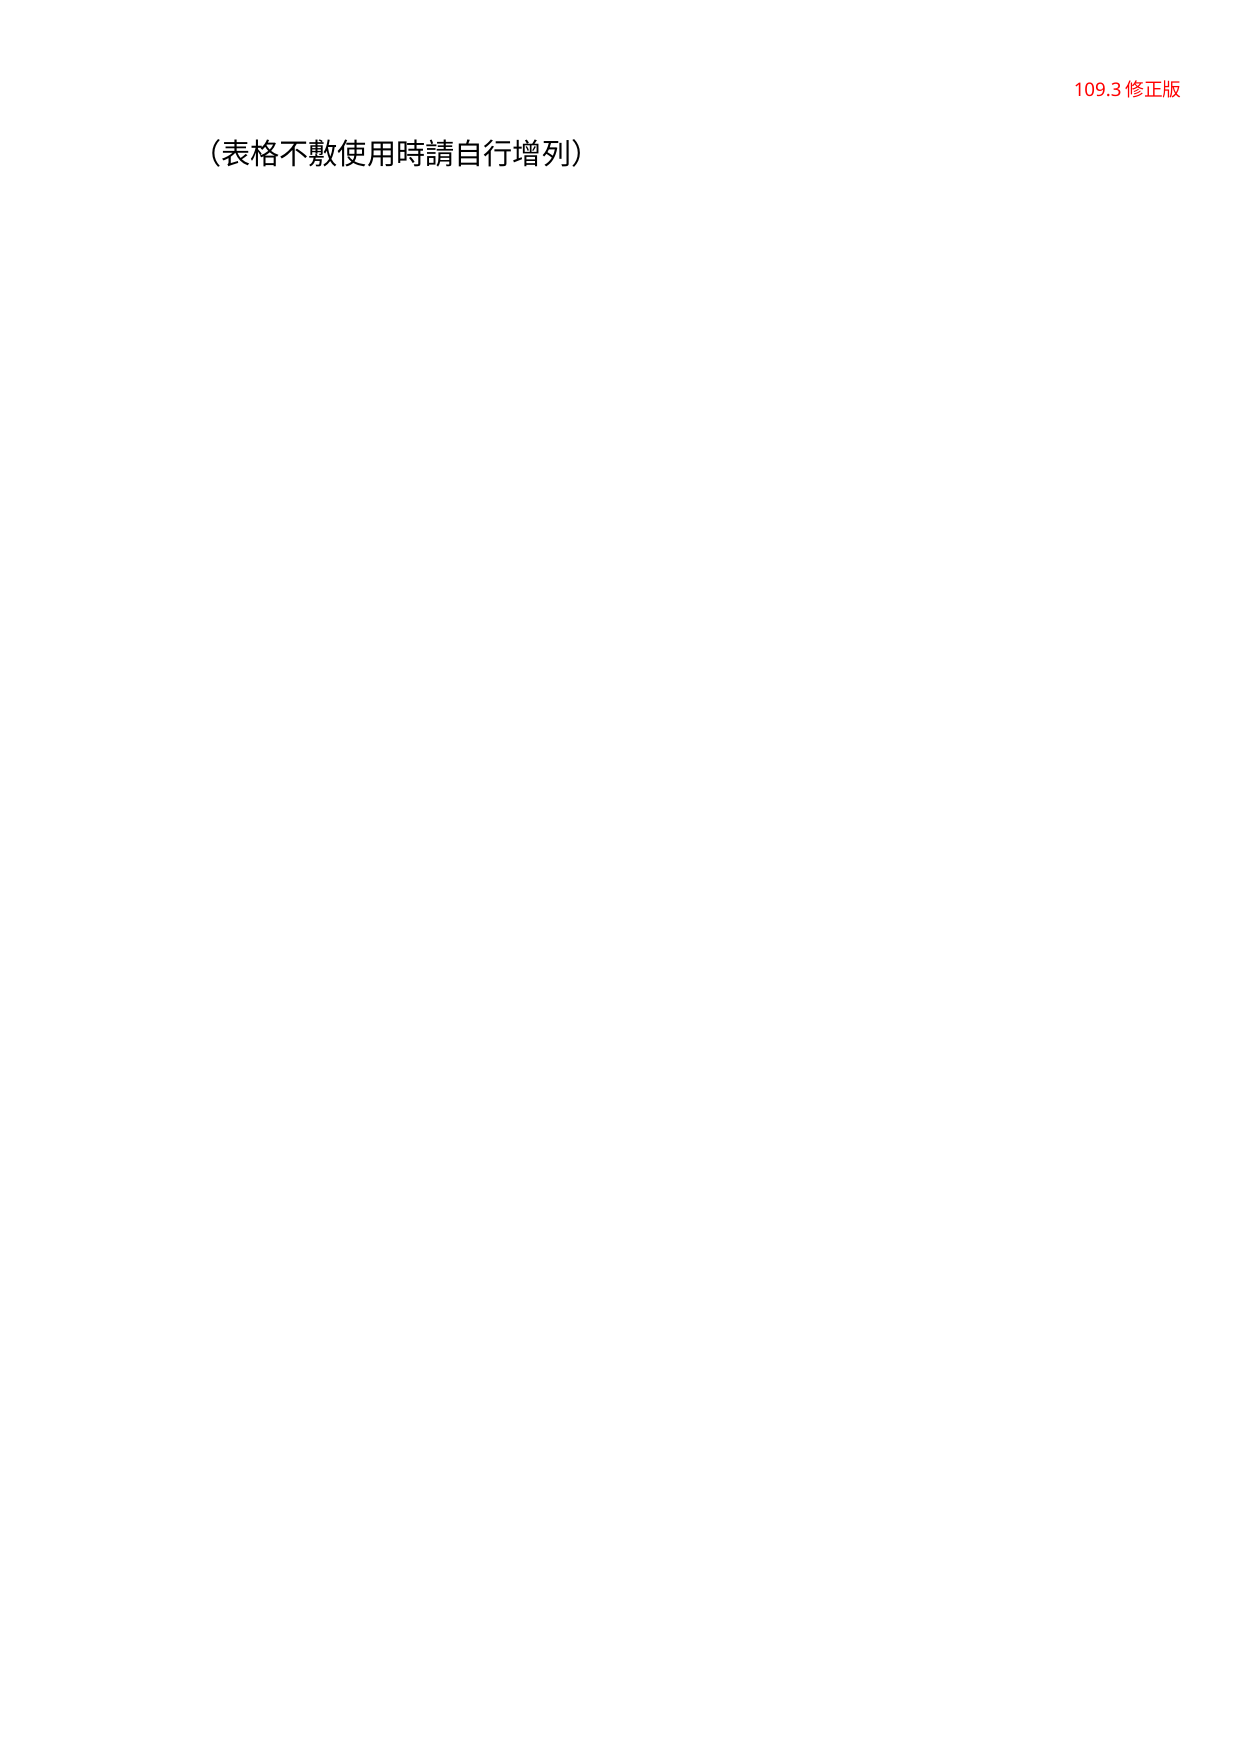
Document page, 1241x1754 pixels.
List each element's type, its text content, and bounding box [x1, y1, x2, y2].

text （表格不敷使用時請自行增列） [192, 114, 1181, 189]
